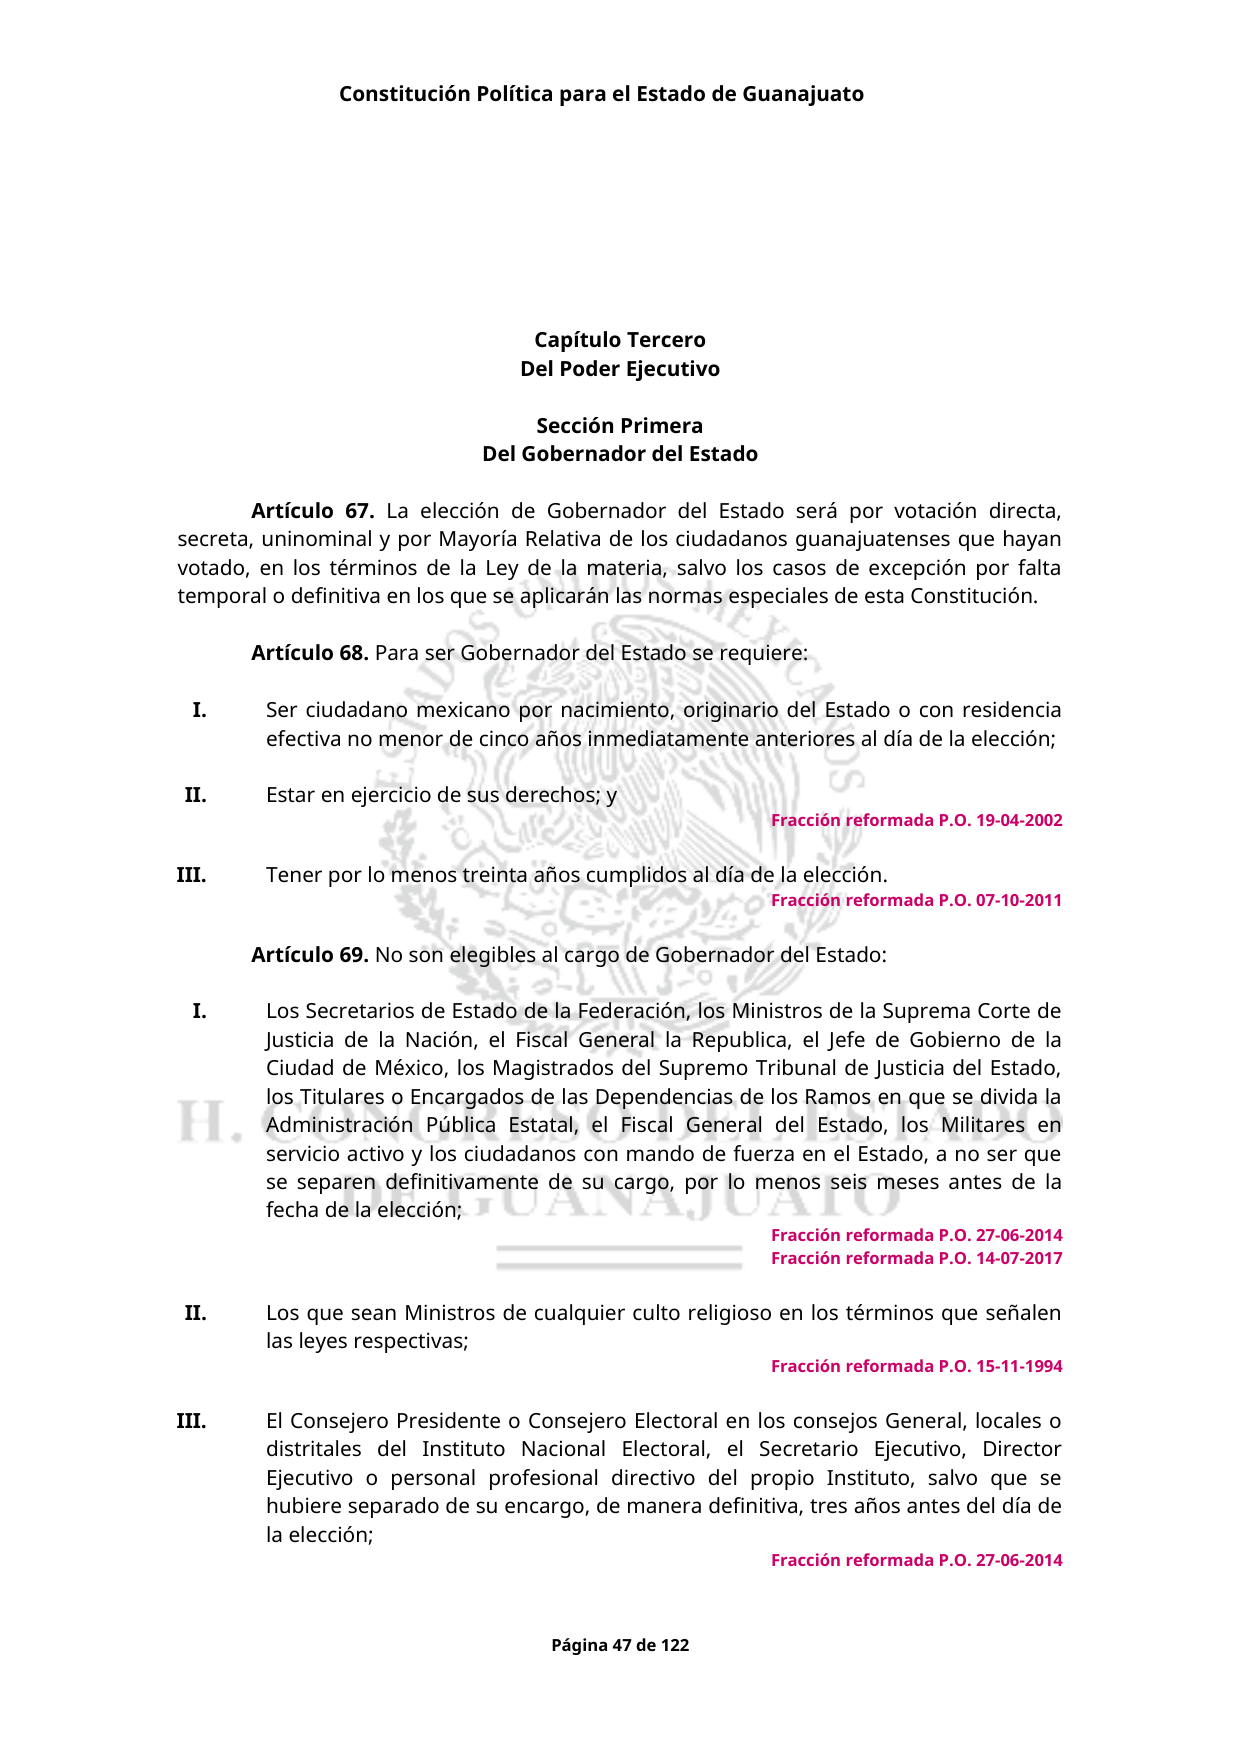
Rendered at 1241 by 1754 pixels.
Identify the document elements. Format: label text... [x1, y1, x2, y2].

list El Consejero Presidente o Consejero Electoral en los consejos General, locales o distritales del Instituto Nacional Electoral, el Secretario Ejecutivo, Director Ejecutivo o personal profesional directivo del propio Instituto, salvo que se hubiere separado de su encargo, de manera definitiva, tres años antes del día de la elección; [207, 1406, 1063, 1548]
list Fracción reformada P.O. 07-10-2011 [252, 888, 1063, 911]
list Ser ciudadano mexicano por nacimiento, originario del Estado o con residencia efectiva no menor de cinco años inmediatamente anteriores al día de la elección; [207, 695, 1063, 752]
list Estar en ejercicio de sus derechos; y [207, 781, 1063, 809]
text Fracción reformada P.O. 14-07-2017 [207, 1247, 1063, 1269]
list Tener por lo menos treinta años cumplidos al día de la elección. [207, 860, 1063, 888]
text Capítulo Tercero [177, 326, 1063, 354]
text Sección Primera [177, 411, 1063, 439]
text Artículo 69. No son elegibles al cargo de Gobernador del Estado: [177, 940, 1063, 968]
text Fracción reformada P.O. 27-06-2014 [207, 1224, 1063, 1247]
list Los que sean Ministros de cualquier culto religioso en los términos que señalen las leyes respectivas; [207, 1298, 1063, 1355]
text Fracción reformada P.O. 15-11-1994 [207, 1355, 1063, 1377]
text Del Poder Ejecutivo [177, 354, 1063, 382]
text Artículo 67. La elección de Gobernador del Estado será por votación directa, secreta, uninominal y por Mayoría Relativa de los ciudadanos guanajuatenses que hayan votado, en los términos de la Ley de la materia, salvo los casos de excepción por falta temporal o definitiva en los que se aplicarán las normas especiales de esta Constitución. [177, 496, 1063, 610]
list Los Secretarios de Estado de la Federación, los Ministros de la Suprema Corte de Justicia de la Nación, el Fiscal General la Republica, el Jefe de Gobierno de la Ciudad de México, los Magistrados del Supremo Tribunal de Justicia del Estado, los Titulares o Encargados de las Dependencias de los Ramos en que se divida la Administración Pública Estatal, el Fiscal General del Estado, los Militares en servicio activo y los ciudadanos con mando de fuerza en el Estado, a no ser que se separen definitivamente de su cargo, por lo menos seis meses antes de la fecha de la elección; [207, 997, 1063, 1224]
text Artículo 68. Para ser Gobernador del Estado se requiere: [177, 638, 1063, 667]
text Fracción reformada P.O. 27-06-2014 [207, 1548, 1063, 1571]
text Fracción reformada P.O. 19-04-2002 [177, 809, 1063, 832]
text Del Gobernador del Estado [177, 439, 1063, 468]
